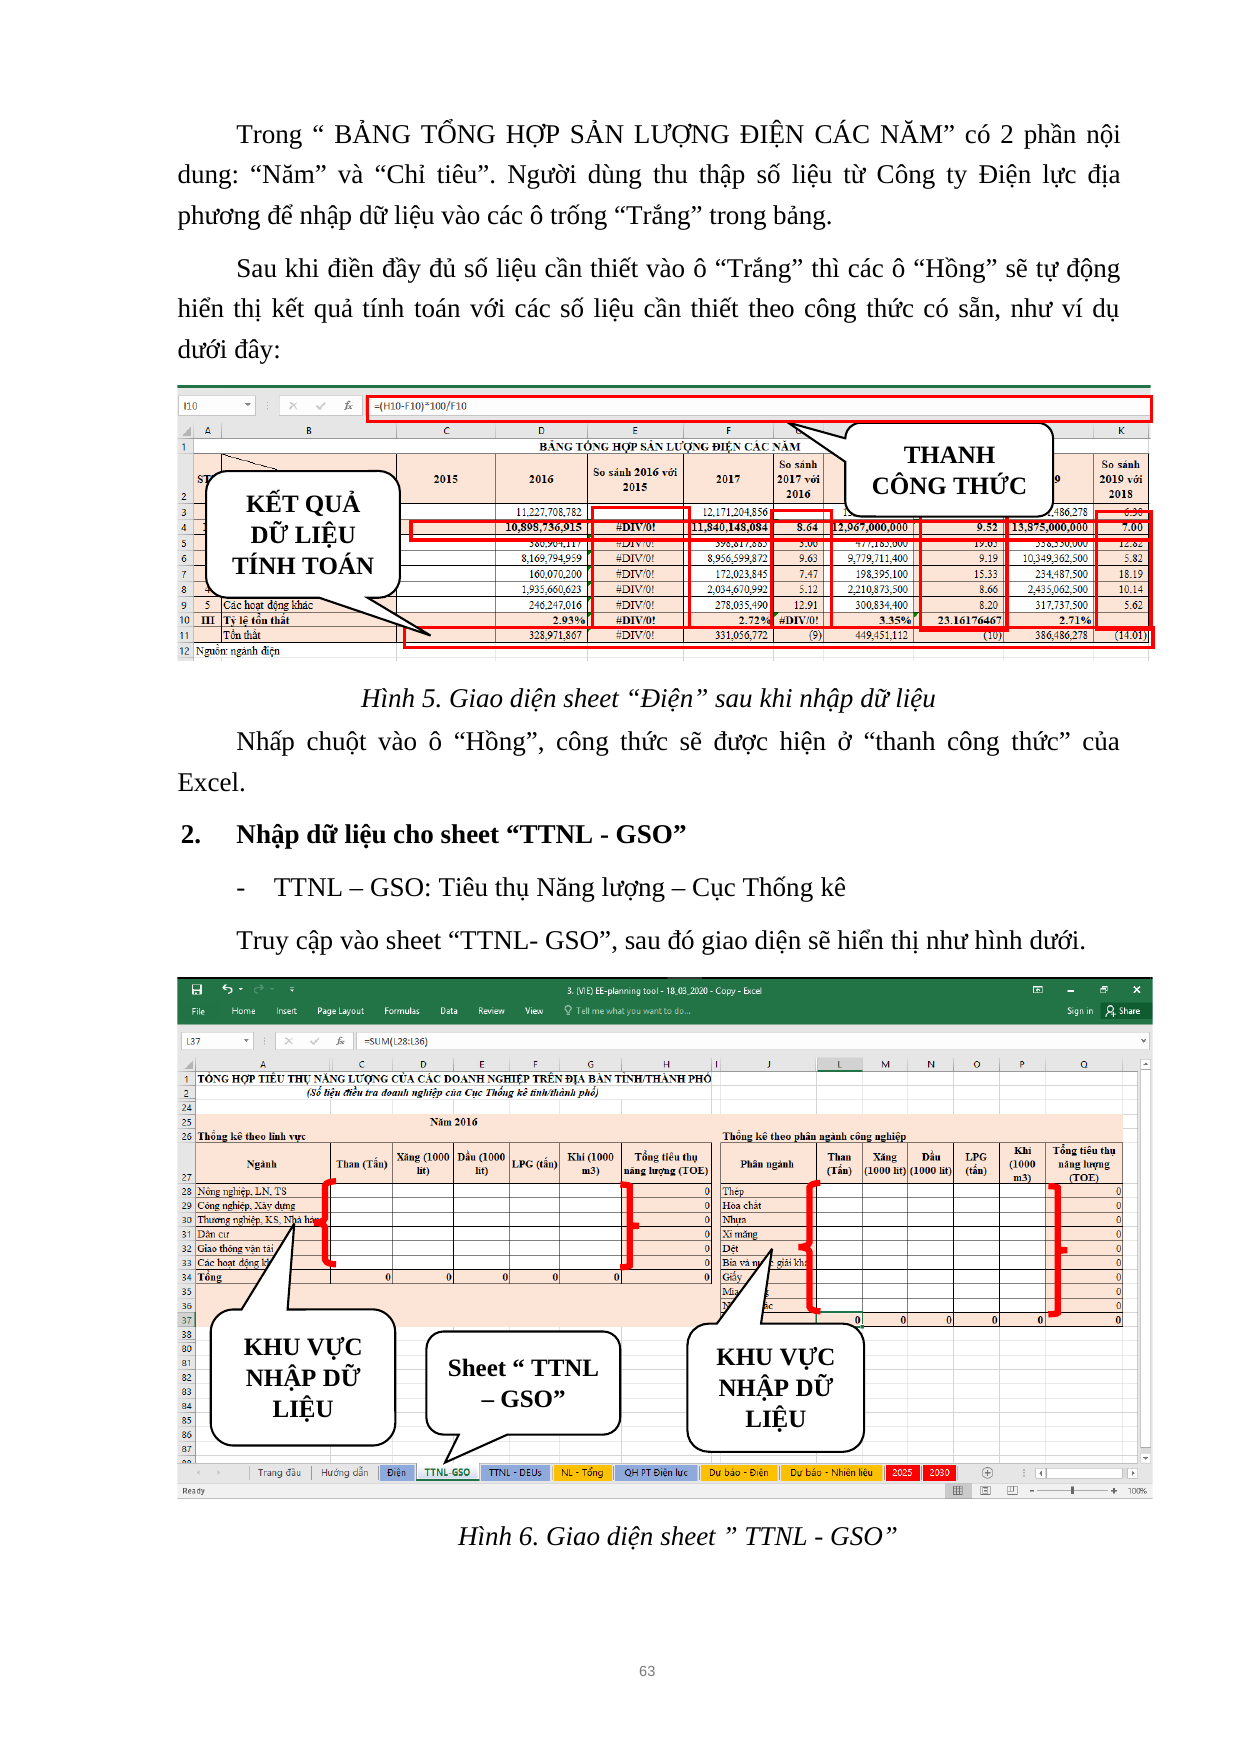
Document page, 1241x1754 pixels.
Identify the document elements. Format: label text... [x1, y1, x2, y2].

picture [691, 542, 770, 626]
picture [594, 523, 688, 538]
picture [1009, 423, 1151, 520]
picture [773, 523, 830, 538]
picture [177, 385, 1151, 661]
picture [833, 523, 919, 538]
picture [922, 542, 1005, 626]
picture [594, 542, 688, 626]
picture [594, 509, 688, 520]
text Sau khi điền đầy đủ số liệu cần thiết vào ô “Trắng” thì các ô “Hồng” sẽ tự động hiển thị kết quả tính toán với các số liệu cần thiết theo công thức có sẵn, như ví dụ dưới đây: [177, 252, 1122, 364]
picture [773, 542, 830, 626]
text Trong “ BẢNG TỔNG HỢP SẢN LƯỢNG ĐIỆN CÁC NĂM” có 2 phần nội dung: “Năm” và “Chỉ tiêu”. Người dùng thu thập số liệu từ Công ty Điện lực địa phương để nhập dữ liệu vào các ô trống “Trắng” trong bảng. [177, 118, 1122, 230]
picture [1098, 542, 1149, 626]
text Hình 5. Giao diện sheet “Điện” sau khi nhập dữ liệu [177, 682, 1122, 713]
picture [1098, 523, 1149, 538]
text Truy cập vào sheet “TTNL- GSO”, sau đó giao diện sẽ hiển thị như hình dưới. [177, 924, 1122, 956]
picture [1009, 523, 1095, 538]
picture [922, 523, 1005, 538]
picture [369, 398, 1150, 420]
text Nhấp chuột vào ô “Hồng”, công thức sẽ được hiện ở “thanh công thức” của Excel. [177, 725, 1122, 797]
picture [773, 512, 830, 520]
picture [413, 523, 591, 538]
picture [833, 542, 919, 626]
picture [691, 523, 770, 538]
list TTNL – GSO: Tiêu thụ Năng lượng – Cục Thống kê [236, 872, 1122, 903]
subtitle Nhập dữ liệu cho sheet “TTNL - GSO” [181, 819, 1122, 850]
text Hình 6. Giao diện sheet ” TTNL - GSO” [177, 1520, 1122, 1551]
picture [406, 629, 1151, 646]
picture [1098, 513, 1149, 520]
picture [1009, 542, 1095, 626]
picture [798, 423, 852, 436]
picture [177, 977, 1153, 1499]
